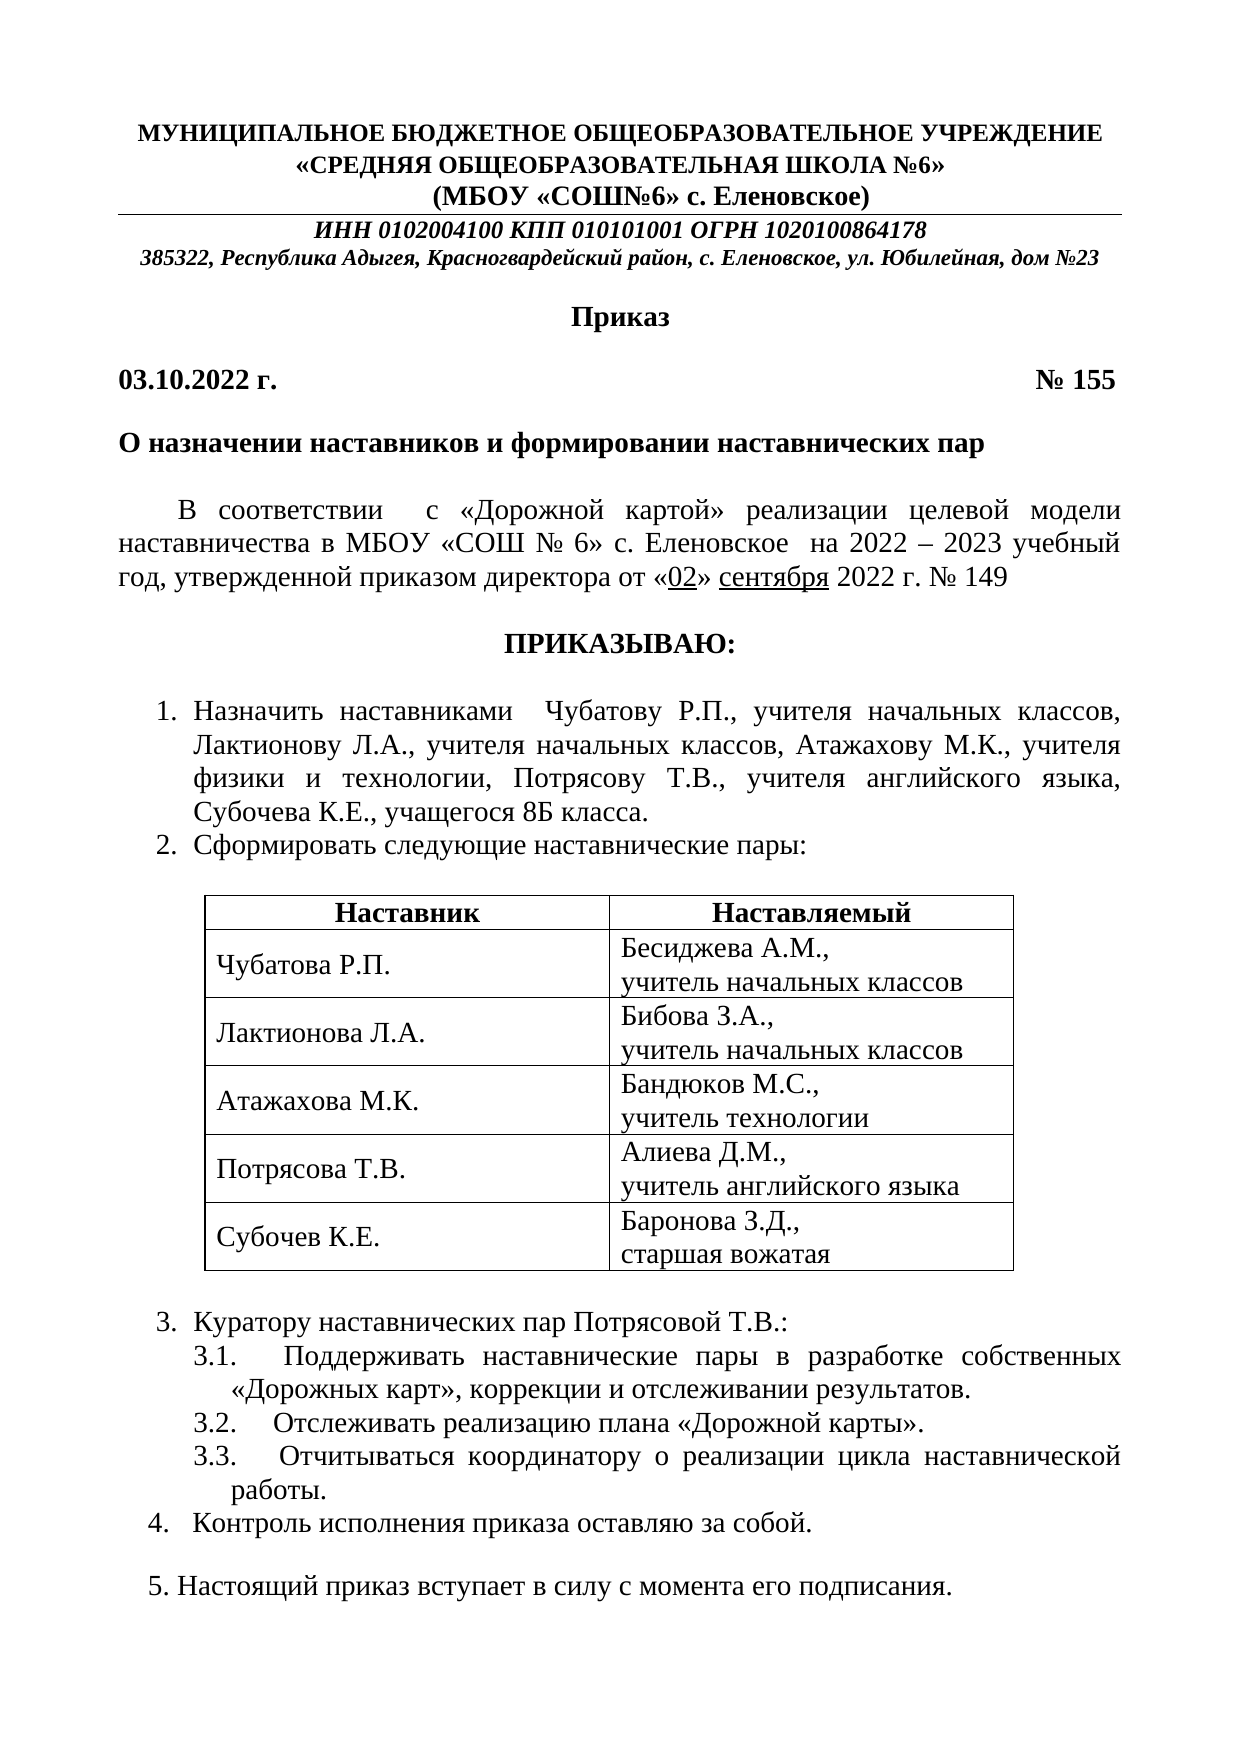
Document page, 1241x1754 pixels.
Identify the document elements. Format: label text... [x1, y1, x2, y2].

table_cell Баронова З.Д., старшая вожатая [610, 1203, 1013, 1270]
text ПРИКАЗЫВАЮ: [118, 626, 1122, 660]
text 5. Настоящий приказ вступает в силу с момента его подписания. [148, 1568, 1122, 1602]
text Приказ [118, 299, 1122, 333]
table_header Наставляемый [610, 896, 1013, 929]
table_cell Бибова З.А., учитель начальных классов [610, 998, 1013, 1065]
table_cell Лактионова Л.А. [206, 998, 609, 1065]
text (МБОУ «СОШ№6» с. Еленовское) [118, 179, 1122, 214]
table_cell Бандюков М.С., учитель технологии [610, 1066, 1013, 1133]
text МУНИЦИПАЛЬНОЕ БЮДЖЕТНОЕ ОБЩЕОБРАЗОВАТЕЛЬНОЕ УЧРЕЖДЕНИЕ «СРЕДНЯЯ ОБЩЕОБРАЗОВАТЕЛЬНАЯ ШКОЛА №6» [118, 118, 1122, 179]
table_cell Субочев К.Е. [206, 1203, 609, 1270]
text ИНН 0102004100 КПП 010101001 ОГРН 1020100864178 [118, 215, 1122, 244]
text В соответствии с «Дорожной картой» реализации целевой модели наставничества в МБОУ «СОШ № 6» с. Еленовское на 2022 – 2023 учебный год, утвержденной приказом директора от «02» сентября 2022 г. № 149 [118, 492, 1122, 593]
list Контроль исполнения приказа оставляю за собой. [148, 1506, 1122, 1539]
table_cell Алиева Д.М., учитель английского языка [610, 1135, 1013, 1202]
table_cell Потрясова Т.В. [206, 1135, 609, 1202]
text 385322, Республика Адыгея, Красногвардейский район, с. Еленовское, ул. Юбилейная, дом №23 [118, 244, 1122, 270]
text 03.10.2022 г. № 155 [118, 362, 1122, 396]
list Поддерживать наставнические пары в разработке собственных «Дорожных карт», коррекции и отслеживании результатов. [193, 1338, 1122, 1405]
list Куратору наставнических пар Потрясовой Т.В.: [156, 1304, 1122, 1338]
list Отчитываться координатору о реализации цикла наставнической работы. [193, 1438, 1122, 1506]
table_cell Атажахова М.К. [206, 1066, 609, 1133]
list Назначить наставниками Чубатову Р.П., учителя начальных классов, Лактионову Л.А., учителя начальных классов, Атажахову М.К., учителя физики и технологии, Потрясову Т.В., учителя английского языка, Субочева К.Е., учащегося 8Б класса. [156, 693, 1122, 827]
table_cell Чубатова Р.П. [206, 930, 609, 997]
text О назначении наставников и формировании наставнических пар [118, 425, 1122, 458]
list Сформировать следующие наставнические пары: [156, 827, 1122, 861]
table_cell Бесиджева А.М., учитель начальных классов [610, 930, 1013, 997]
table_header Наставник [206, 896, 609, 929]
list Отслеживать реализацию плана «Дорожной карты». [193, 1405, 1122, 1438]
